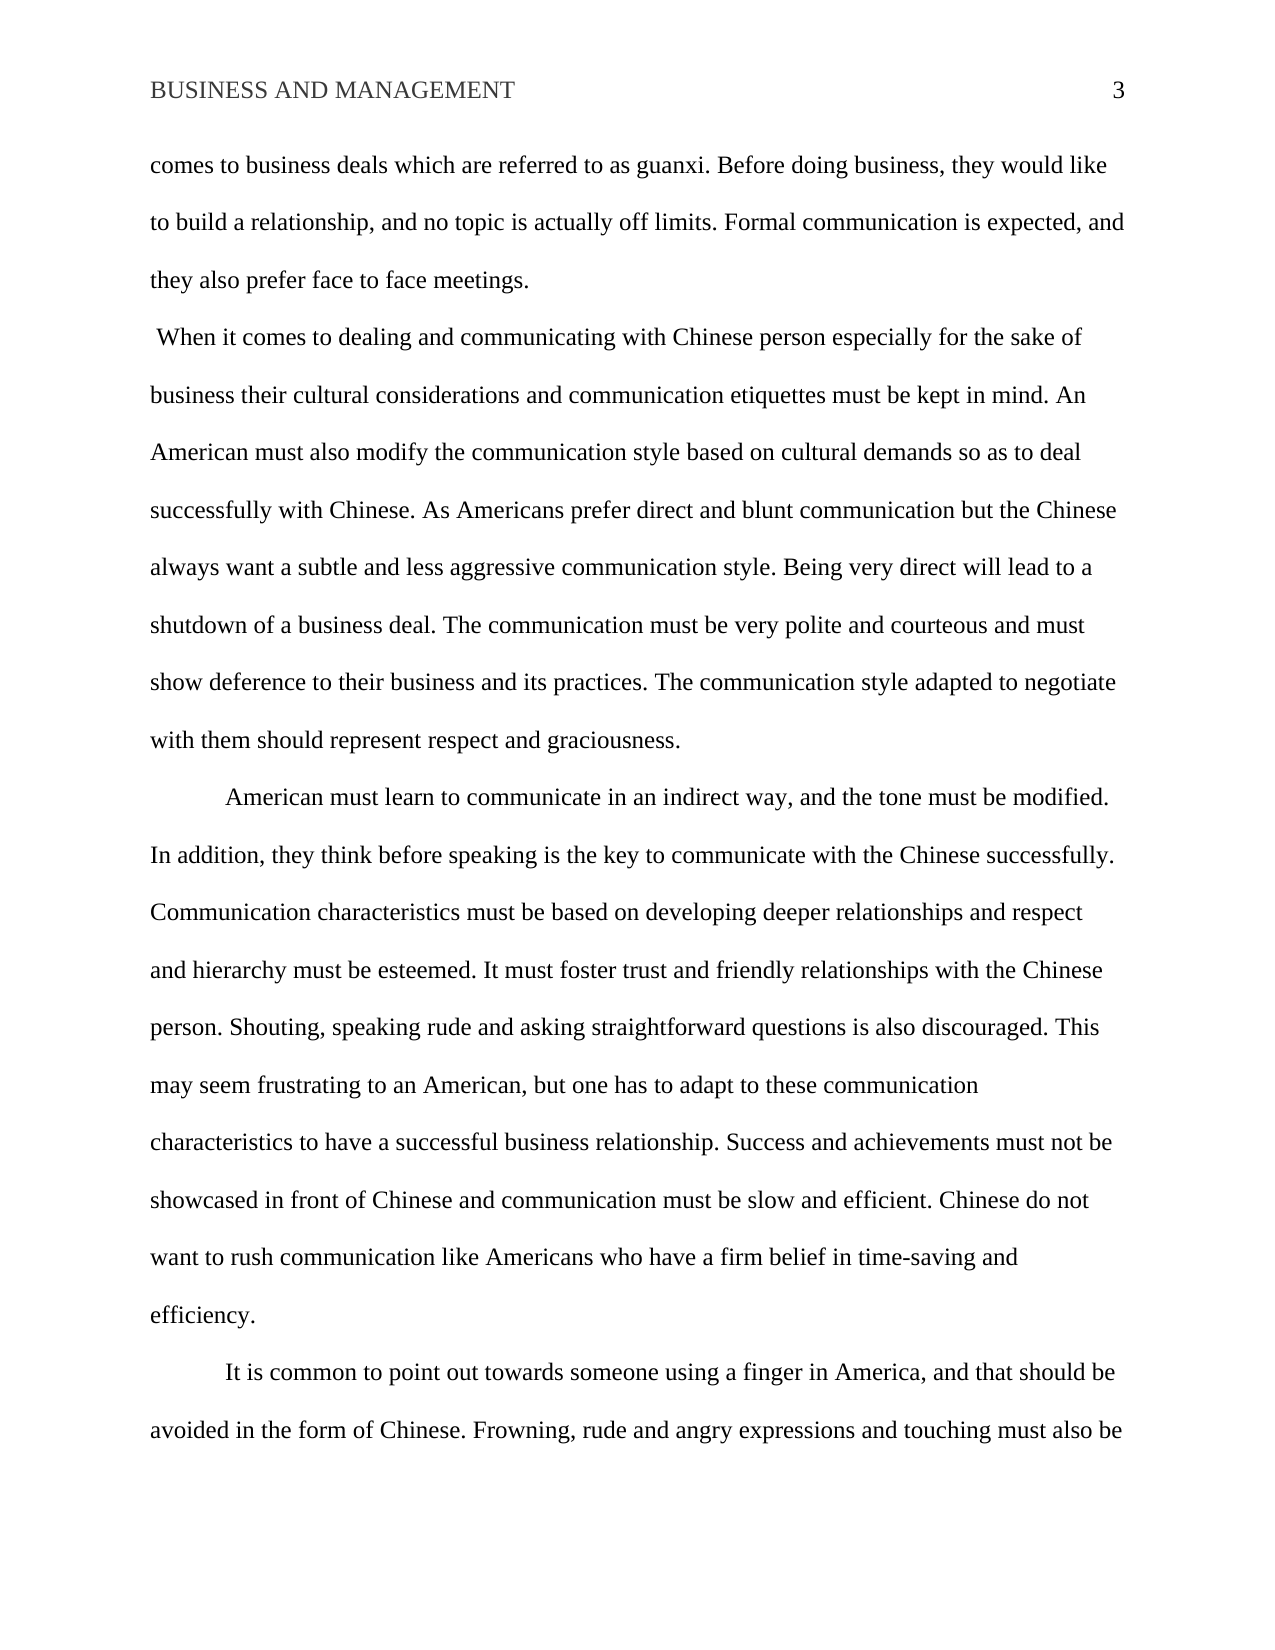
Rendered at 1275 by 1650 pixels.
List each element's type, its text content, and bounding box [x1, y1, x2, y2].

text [150, 1357, 1125, 1444]
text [150, 150, 1125, 208]
text When it comes to dealing and communicating with Chinese person especially for the sake of business their cultural considerations and communication etiquettes must be kept in mind. An American must also modify the communication style based on cultural demands so as to deal successfully with Chinese. As Americans prefer direct and blunt communication but the Chinese always want a subtle and less aggressive communication style. Being very direct will lead to a shutdown of a business deal. The communication must be very polite and courteous and must show deference to their business and its practices. The communication style adapted to negotiate with them should represent respect and graciousness. [150, 322, 1125, 754]
text American must learn to communicate in an indirect way, and the tone must be modified. In addition, they think before speaking is the key to communicate with the Chinese successfully. Communication characteristics must be based on developing deeper relationships and respect and hierarchy must be esteemed. It must foster trust and friendly relationships with the Chinese person. Shouting, speaking rude and asking straightforward questions is also discouraged. This may seem frustrating to an American, but one has to adapt to these communication characteristics to have a successful business relationship. Success and achievements must not be showcased in front of Chinese and communication must be slow and efficient. Chinese do not want to rush communication like Americans who have a firm belief in time-saving and efficiency. [150, 782, 1125, 1329]
